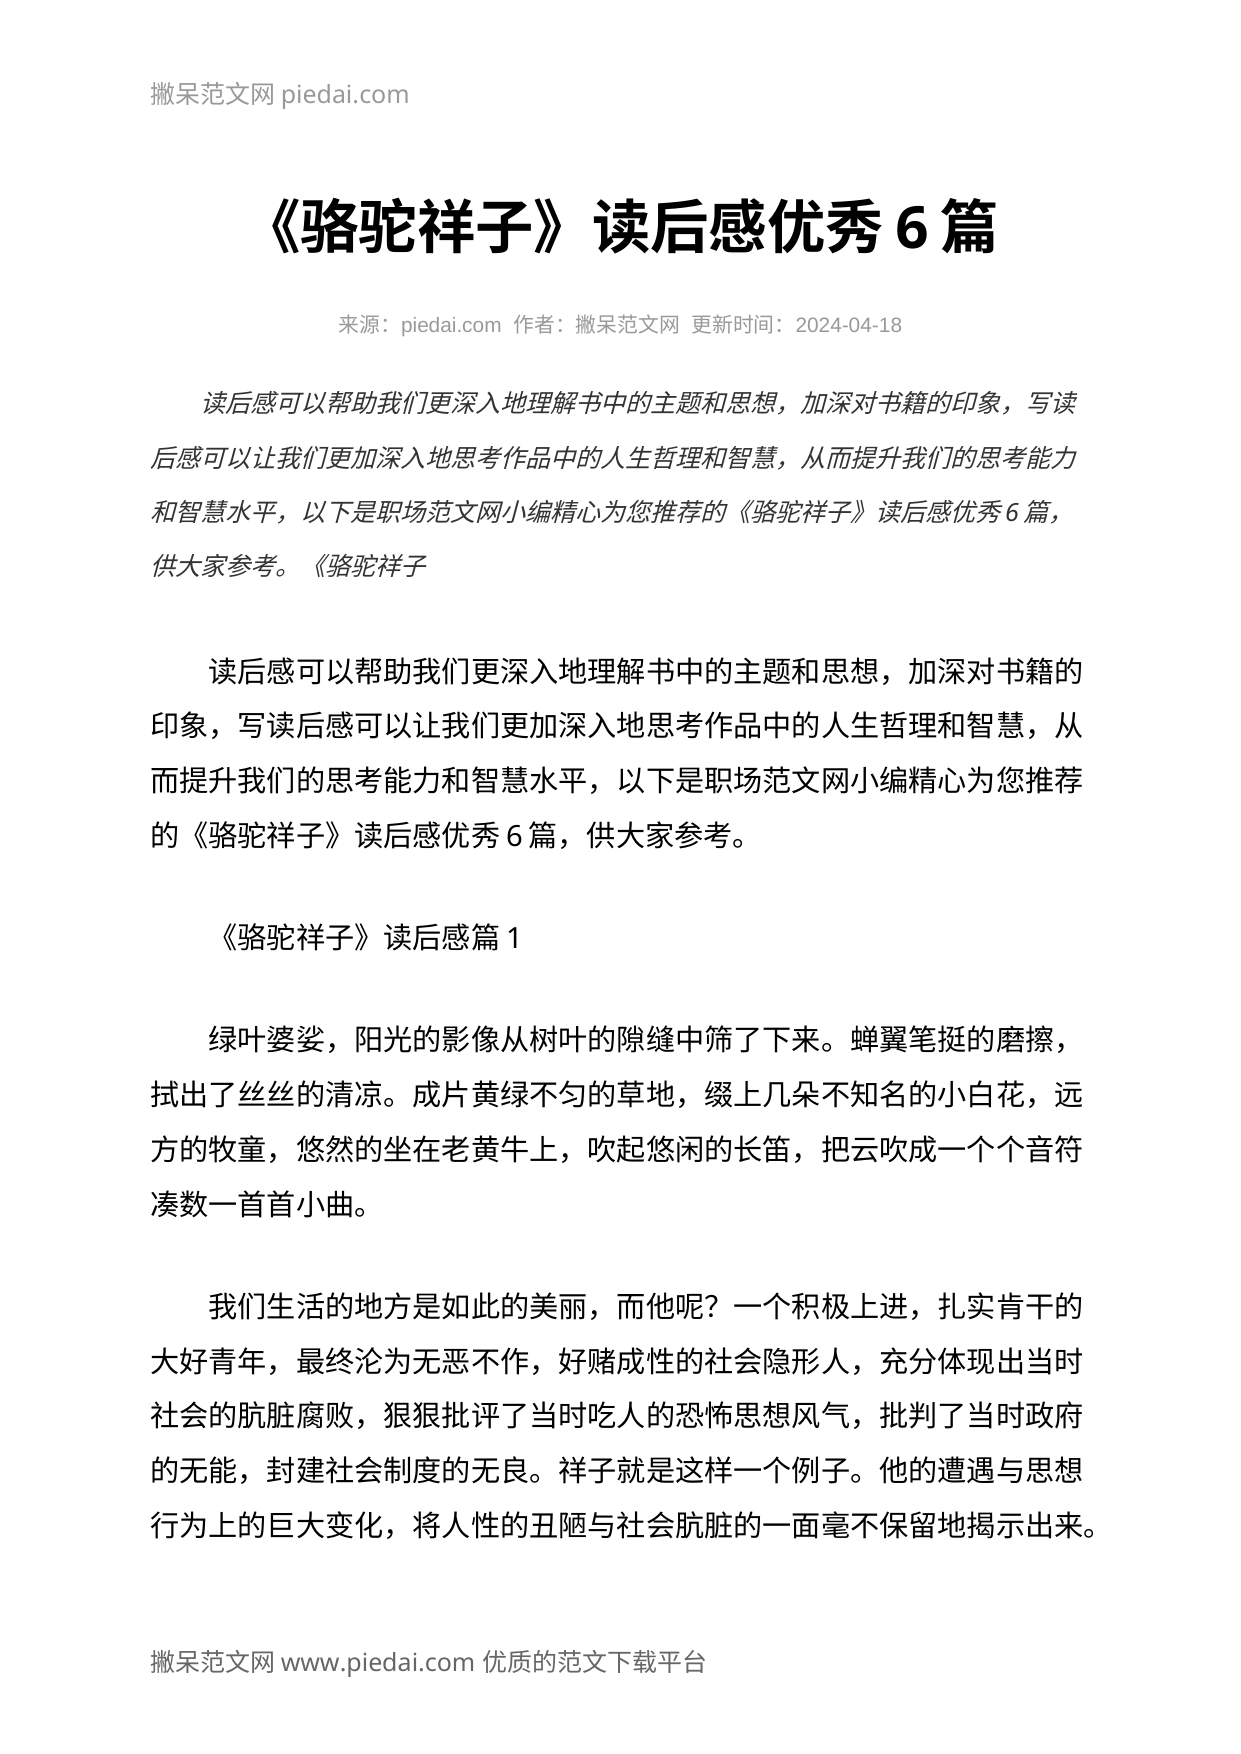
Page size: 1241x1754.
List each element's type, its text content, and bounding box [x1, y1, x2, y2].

text 读后感可以帮助我们更深入地理解书中的主题和思想，加深对书籍的印象，写读后感可以让我们更加深入地思考作品中的人生哲理和智慧，从而提升我们的思考能力和智慧水平，以下是职场范文网小编精心为您推荐的《骆驼祥子》读后感优秀6篇，供大家参考。《骆驼祥子 [150, 384, 1090, 583]
text 《骆驼祥子》读后感篇1 [150, 915, 1090, 957]
text 我们生活的地方是如此的美丽，而他呢？一个积极上进，扎实肯干的大好青年，最终沦为无恶不作，好赌成性的社会隐形人，充分体现出当时社会的肮脏腐败，狠狠批评了当时吃人的恐怖思想风气，批判了当时政府的无能，封建社会制度的无良。祥子就是这样一个例子。他的遭遇与思想行为上的巨大变化，将人性的丑陋与社会肮脏的一面毫不保留地揭示出来。 [150, 1283, 1090, 1545]
text 来源：piedai.com 作者：撇呆范文网 更新时间：2024-04-18 [150, 313, 1090, 337]
text 读后感可以帮助我们更深入地理解书中的主题和思想，加深对书籍的印象，写读后感可以让我们更加深入地思考作品中的人生哲理和智慧，从而提升我们的思考能力和智慧水平，以下是职场范文网小编精心为您推荐的《骆驼祥子》读后感优秀6篇，供大家参考。 [150, 648, 1090, 855]
subtitle 《骆驼祥子》读后感优秀6篇 [150, 181, 1090, 266]
text 绿叶婆娑，阳光的影像从树叶的隙缝中筛了下来。蝉翼笔挺的磨擦，拭出了丝丝的清凉。成片黄绿不匀的草地，缀上几朵不知名的小白花，远方的牧童，悠然的坐在老黄牛上，吹起悠闲的长笛，把云吹成一个个音符凑数一首首小曲。 [150, 1017, 1090, 1224]
